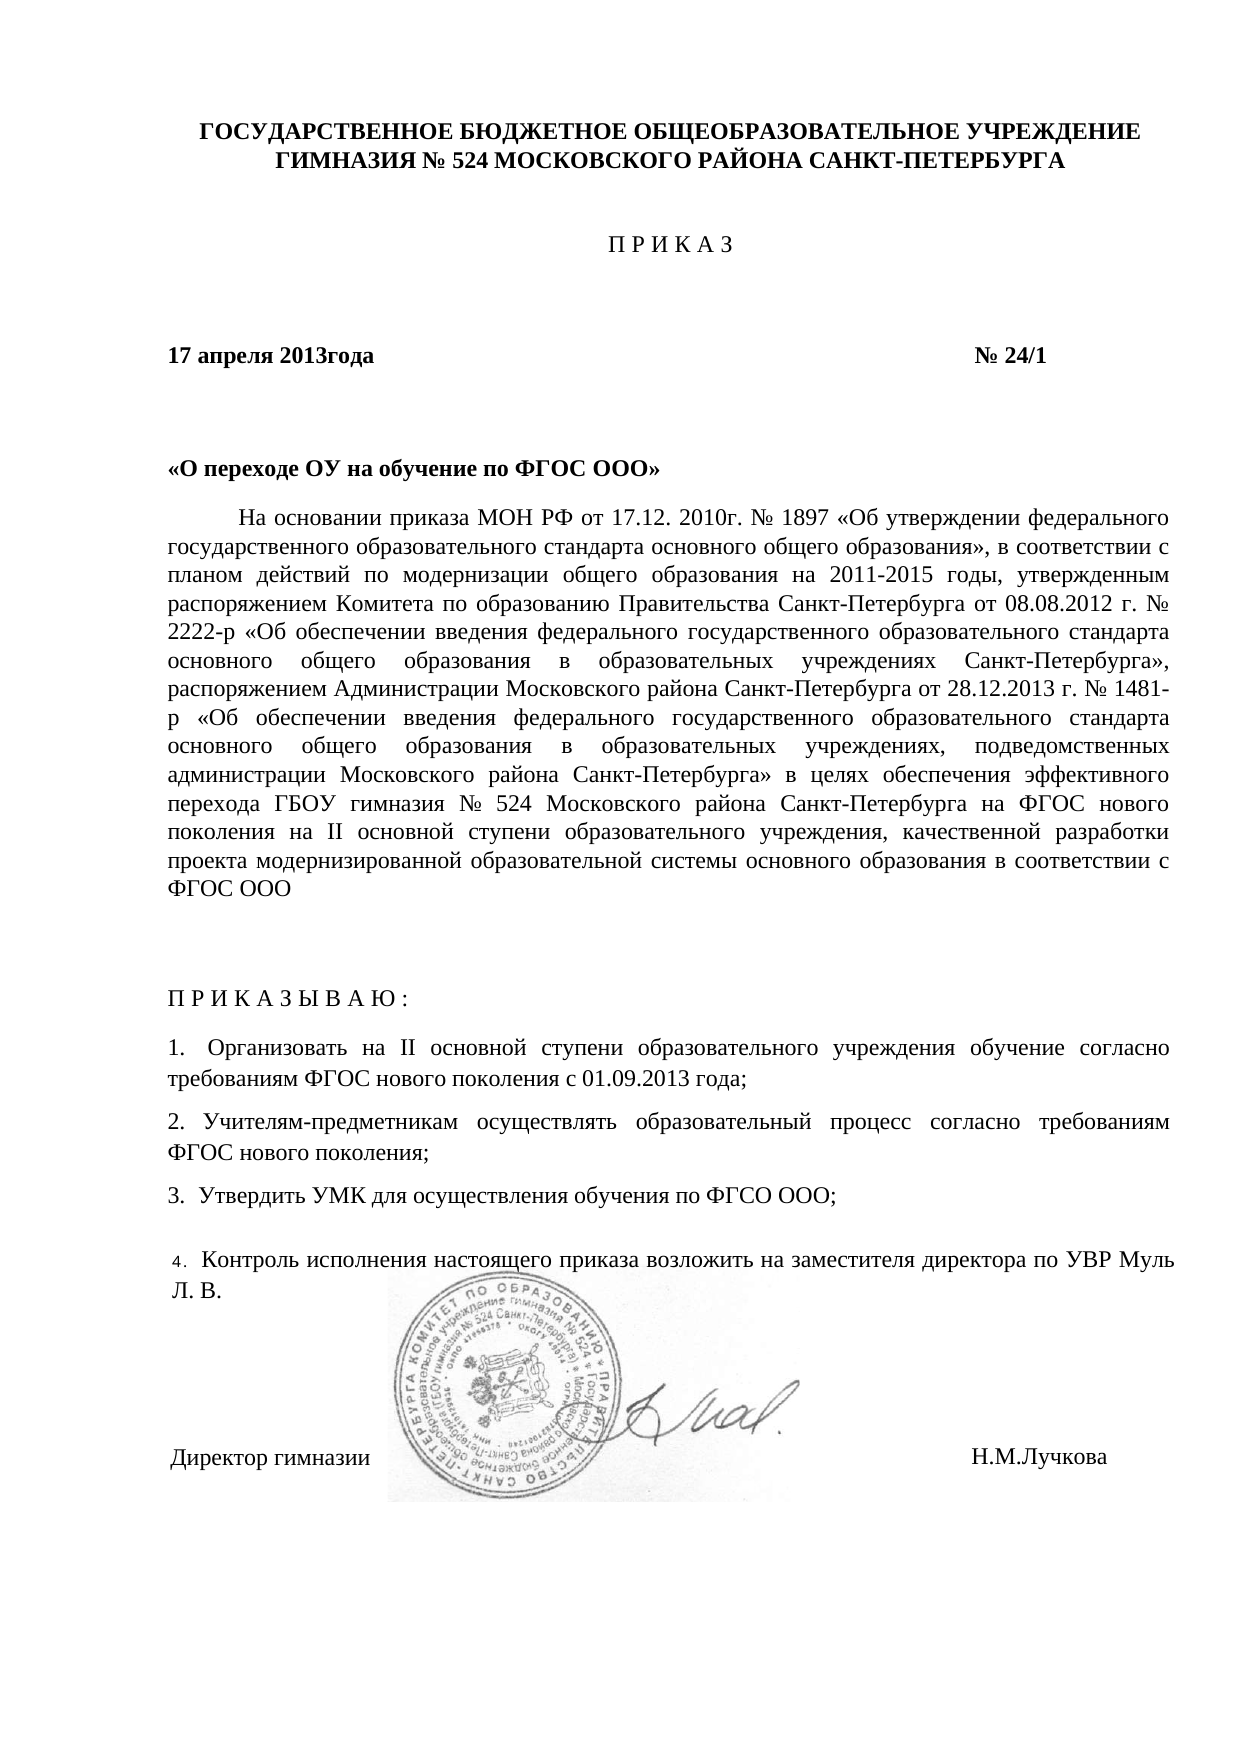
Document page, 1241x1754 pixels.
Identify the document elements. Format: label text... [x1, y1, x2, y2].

text ГИМНАЗИЯ № 524 МОСКОВСКОГО РАЙОНА САНКТ-ПЕТЕРБУРГА [165, 145, 1175, 174]
list Организовать на II основной ступени образовательного учреждения обучение согласно требованиям ФГОС нового поколения с 01.09.2013 года; [167, 1031, 1171, 1092]
text На основании приказа МОН РФ от 17.12. 2010г. № 1897 «Об утверждении федерального государственного образовательного стандарта основного общего образования», в соответствии с планом действий по модернизации общего образования на 2011-2015 годы, утвержденным распоряжением Комитета по образованию Правительства Санкт-Петербурга от 08.08.2012 г. № 2222-р «Об обеспечении введения федерального государственного образовательного стандарта основного общего образования в образовательных учреждениях Санкт-Петербурга», распоряжением Администрации Московского района Санкт-Петербурга от 28.12.2013 г. № 1481-р «Об обеспечении введения федерального государственного образовательного стандарта основного общего образования в образовательных учреждениях, подведомственных администрации Московского района Санкт-Петербурга» в целях обеспечения эффективного перехода ГБОУ гимназия № 524 Московского района Санкт-Петербурга на ФГОС нового поколения на II основной ступени образовательного учреждения, качественной разработки проекта модернизированной образовательной системы основного образования в соответствии с ФГОС ООО [167, 503, 1171, 902]
picture [387, 1305, 800, 1502]
text Директор гимназии [170, 1447, 378, 1471]
list Контроль исполнения настоящего приказа возложить на заместителя директора по УВР Муль Л. В. [172, 1243, 1176, 1305]
text Н.М.Лучкова [971, 1445, 1123, 1469]
text ГОСУДАРСТВЕННОЕ БЮДЖЕТНОЕ ОБЩЕОБРАЗОВАТЕЛЬНОЕ УЧРЕЖДЕНИЕ [165, 117, 1175, 145]
text ПРИКАЗЫВАЮ: [167, 987, 1175, 1011]
text 17 апреля 2013года № 24/1 [167, 344, 1175, 368]
list Учителям-предметникам осуществлять образовательный процесс согласно требованиям ФГОС нового поколения; [167, 1104, 1171, 1166]
text ПРИКАЗ [165, 234, 1175, 258]
text «О переходе ОУ на обучение по ФГОС ООО» [167, 457, 1175, 481]
list Утвердить УМК для осуществления обучения по ФГСО ООО; [167, 1184, 1175, 1208]
